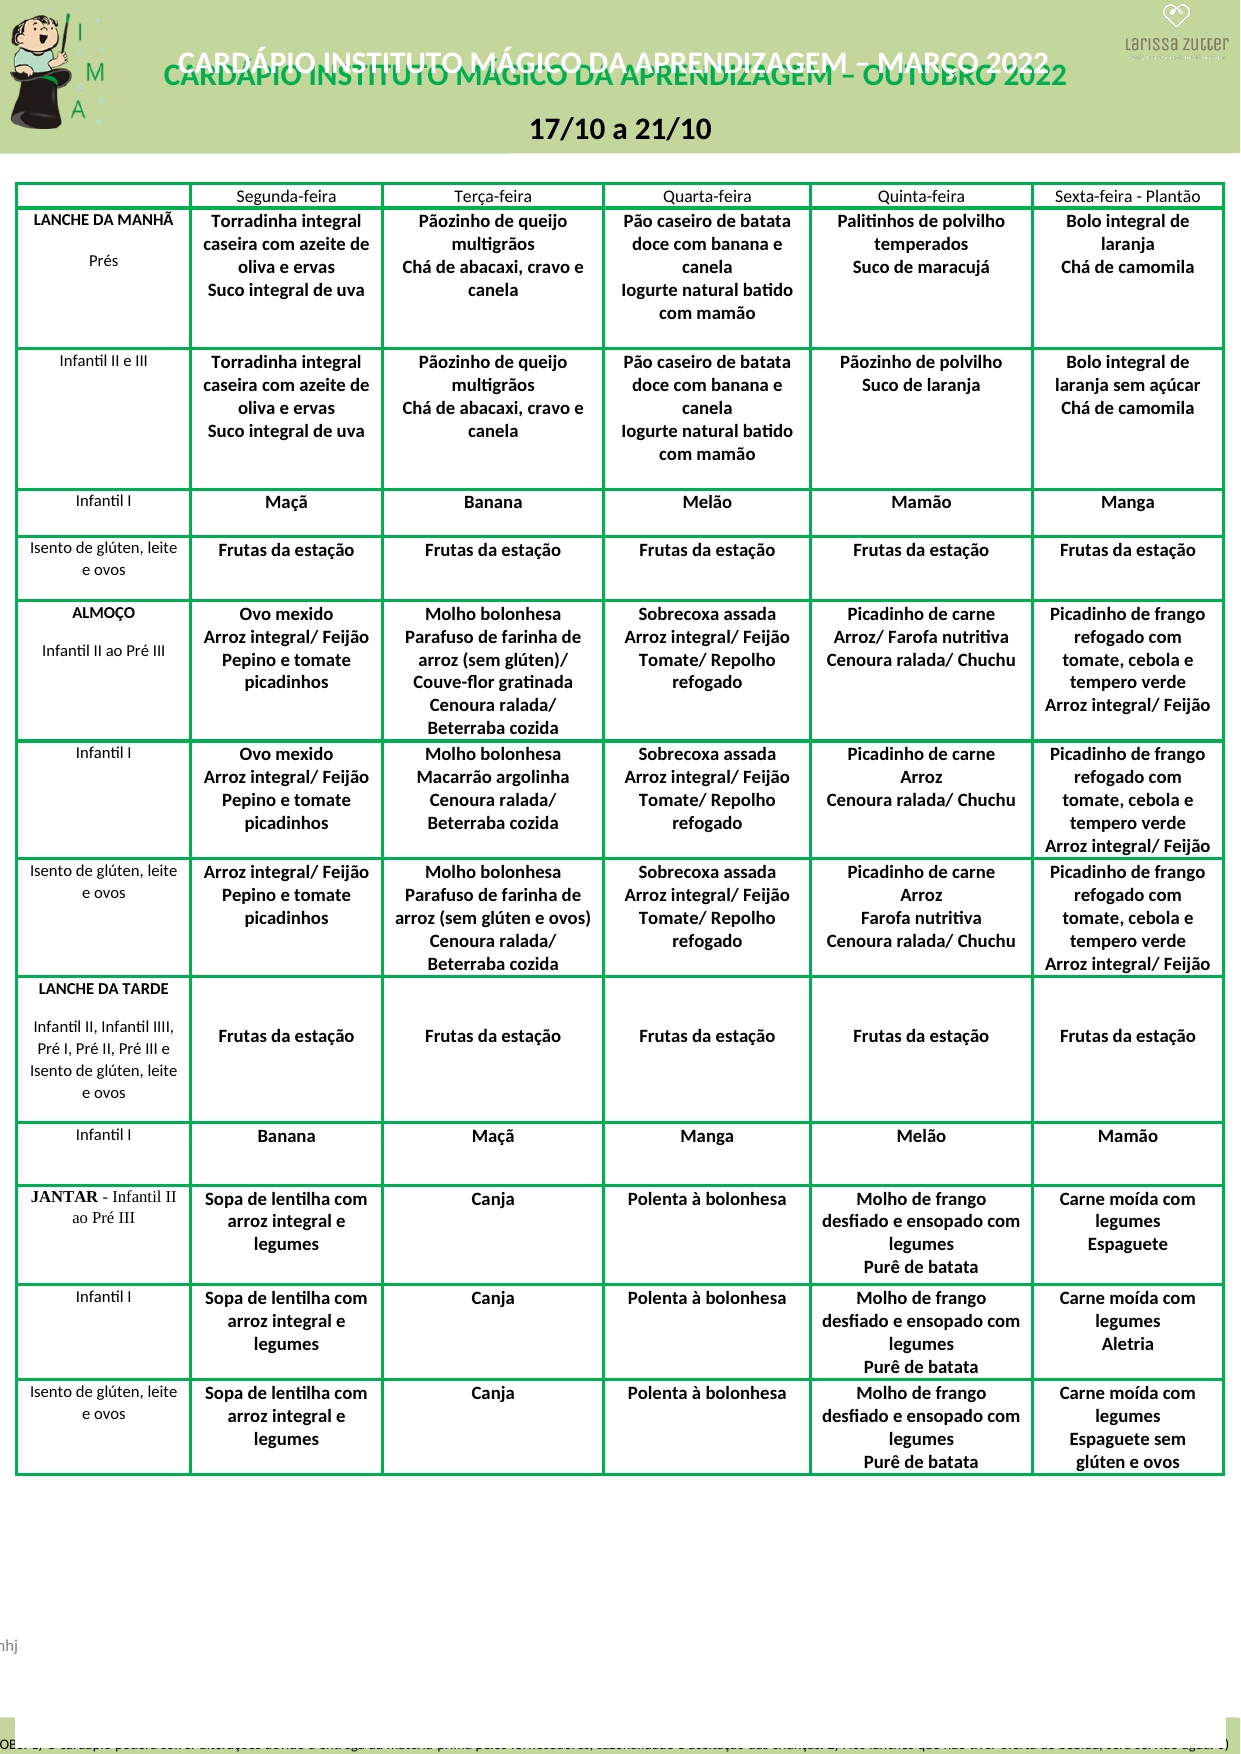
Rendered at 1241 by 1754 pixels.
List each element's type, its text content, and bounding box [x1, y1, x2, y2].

picture [1124, 4, 1229, 60]
table_cell Frutas da estação [605, 978, 809, 1121]
table_cell Picadinho de carne Arroz Cenoura ralada/ Chuchu [812, 743, 1031, 857]
table_cell Sopa de lentilha com arroz integral e legumes [192, 1187, 381, 1283]
table_cell Picadinho de carne Arroz Farofa nutritiva Cenoura ralada/ Chuchu [812, 860, 1031, 975]
table_cell Polenta à bolonhesa [605, 1381, 809, 1473]
table_cell Infantil II e III [18, 350, 189, 488]
table_cell Frutas da estação [384, 978, 602, 1121]
table_cell Pão caseiro de batata doce com banana e canela Iogurte natural batido com mamão [605, 350, 809, 488]
picture [10, 5, 104, 129]
table_cell Palitinhos de polvilho temperados Suco de maracujá [812, 210, 1031, 347]
table_cell LANCHE DA TARDE Infantil II, Infantil IIII, Pré I, Pré II, Pré III e Isento de glúten, leite e ovos [18, 978, 189, 1121]
table_header Terça-feira [384, 185, 602, 206]
table_cell Torradinha integral caseira com azeite de oliva e ervas Suco integral de uva [192, 350, 381, 488]
table_cell Infantil I [18, 491, 189, 535]
table_cell Frutas da estação [384, 538, 602, 599]
table_cell Ovo mexido Arroz integral/ Feijão Pepino e tomate picadinhos [192, 743, 381, 857]
table_cell Manga [1034, 491, 1222, 535]
table_cell Sopa de lentilha com arroz integral e legumes [192, 1381, 381, 1473]
table_cell Infantil I [18, 1124, 189, 1184]
table_cell Banana [192, 1124, 381, 1184]
table_cell Sobrecoxa assada Arroz integral/ Feijão Tomate/ Repolho refogado [605, 602, 809, 739]
table_cell Picadinho de frango refogado com tomate, cebola e tempero verde Arroz integral/ Feijão [1034, 860, 1222, 975]
table_cell Frutas da estação [812, 538, 1031, 599]
table_cell Frutas da estação [1034, 978, 1222, 1121]
table_cell Frutas da estação [1034, 538, 1222, 599]
table_cell Sobrecoxa assada Arroz integral/ Feijão Tomate/ Repolho refogado [605, 743, 809, 857]
table_cell Torradinha integral caseira com azeite de oliva e ervas Suco integral de uva [192, 210, 381, 347]
table_cell Carne moída com legumes Aletria [1034, 1286, 1222, 1378]
table_header [18, 185, 189, 206]
table_cell Canja [384, 1286, 602, 1378]
table_cell Canja [384, 1381, 602, 1473]
table_cell JANTAR - Infantil II ao Pré III [18, 1187, 189, 1283]
table_cell Canja [384, 1187, 602, 1283]
table_cell Sobrecoxa assada Arroz integral/ Feijão Tomate/ Repolho refogado [605, 860, 809, 975]
table_cell Pãozinho de polvilho Suco de laranja [812, 350, 1031, 488]
table_cell Picadinho de frango refogado com tomate, cebola e tempero verde Arroz integral/ Feijão [1034, 602, 1222, 739]
table_cell Pão caseiro de batata doce com banana e canela Iogurte natural batido com mamão [605, 210, 809, 347]
table_cell Polenta à bolonhesa [605, 1286, 809, 1378]
table_cell Molho de frango desfiado e ensopado com legumes Purê de batata [812, 1286, 1031, 1378]
table_cell ALMOÇO Infantil II ao Pré III [18, 602, 189, 739]
table_header Segunda-feira [192, 185, 381, 206]
table_cell Frutas da estação [605, 538, 809, 599]
table_cell Frutas da estação [192, 538, 381, 599]
table_cell Molho bolonhesa Macarrão argolinha Cenoura ralada/ Beterraba cozida [384, 743, 602, 857]
table_cell Mamão [812, 491, 1031, 535]
table_header Quarta-feira [605, 185, 809, 206]
table_cell Infantil I [18, 743, 189, 857]
table_cell Frutas da estação [192, 978, 381, 1121]
table_cell Isento de glúten, leite e ovos [18, 1381, 189, 1473]
table_cell Bolo integral de laranja Chá de camomila [1034, 210, 1222, 347]
table_cell Ovo mexido Arroz integral/ Feijão Pepino e tomate picadinhos [192, 602, 381, 739]
table_cell Melão [605, 491, 809, 535]
table_cell Pãozinho de queijo multigrãos Chá de abacaxi, cravo e canela [384, 210, 602, 347]
table_cell Maçã [192, 491, 381, 535]
table_cell Sopa de lentilha com arroz integral e legumes [192, 1286, 381, 1378]
table_cell Infantil I [18, 1286, 189, 1378]
table_cell Mamão [1034, 1124, 1222, 1184]
table_cell Bolo integral de laranja sem açúcar Chá de camomila [1034, 350, 1222, 488]
table_cell Molho bolonhesa Parafuso de farinha de arroz (sem glúten)/ Couve-flor gratinada Cenoura ralada/ Beterraba cozida [384, 602, 602, 739]
table_cell Frutas da estação [812, 978, 1031, 1121]
table_cell Picadinho de carne Arroz/ Farofa nutritiva Cenoura ralada/ Chuchu [812, 602, 1031, 739]
text 17/10 a 21/10 [59, 109, 1181, 147]
table_cell Molho de frango desfiado e ensopado com legumes Purê de batata [812, 1187, 1031, 1283]
table_cell Polenta à bolonhesa [605, 1187, 809, 1283]
table_cell Banana [384, 491, 602, 535]
table_cell Melão [812, 1124, 1031, 1184]
table_header Sexta-feira - Plantão [1034, 185, 1222, 206]
table_cell Molho bolonhesa Parafuso de farinha de arroz (sem glúten e ovos) Cenoura ralada/ Beterraba cozida [384, 860, 602, 975]
table_cell Pãozinho de queijo multigrãos Chá de abacaxi, cravo e canela [384, 350, 602, 488]
table_cell Maçã [384, 1124, 602, 1184]
table_cell Carne moída com legumes Espaguete [1034, 1187, 1222, 1283]
table_cell Picadinho de frango refogado com tomate, cebola e tempero verde Arroz integral/ Feijão [1034, 743, 1222, 857]
table_cell Arroz integral/ Feijão Pepino e tomate picadinhos [192, 860, 381, 975]
table_cell Isento de glúten, leite e ovos [18, 860, 189, 975]
table_header Quinta-feira [812, 185, 1031, 206]
table_cell Isento de glúten, leite e ovos [18, 538, 189, 599]
table_cell Carne moída com legumes Espaguete sem glúten e ovos [1034, 1381, 1222, 1473]
table_cell LANCHE DA MANHÃ Prés [18, 210, 189, 347]
table_cell Molho de frango desfiado e ensopado com legumes Purê de batata [812, 1381, 1031, 1473]
table_cell Manga [605, 1124, 809, 1184]
